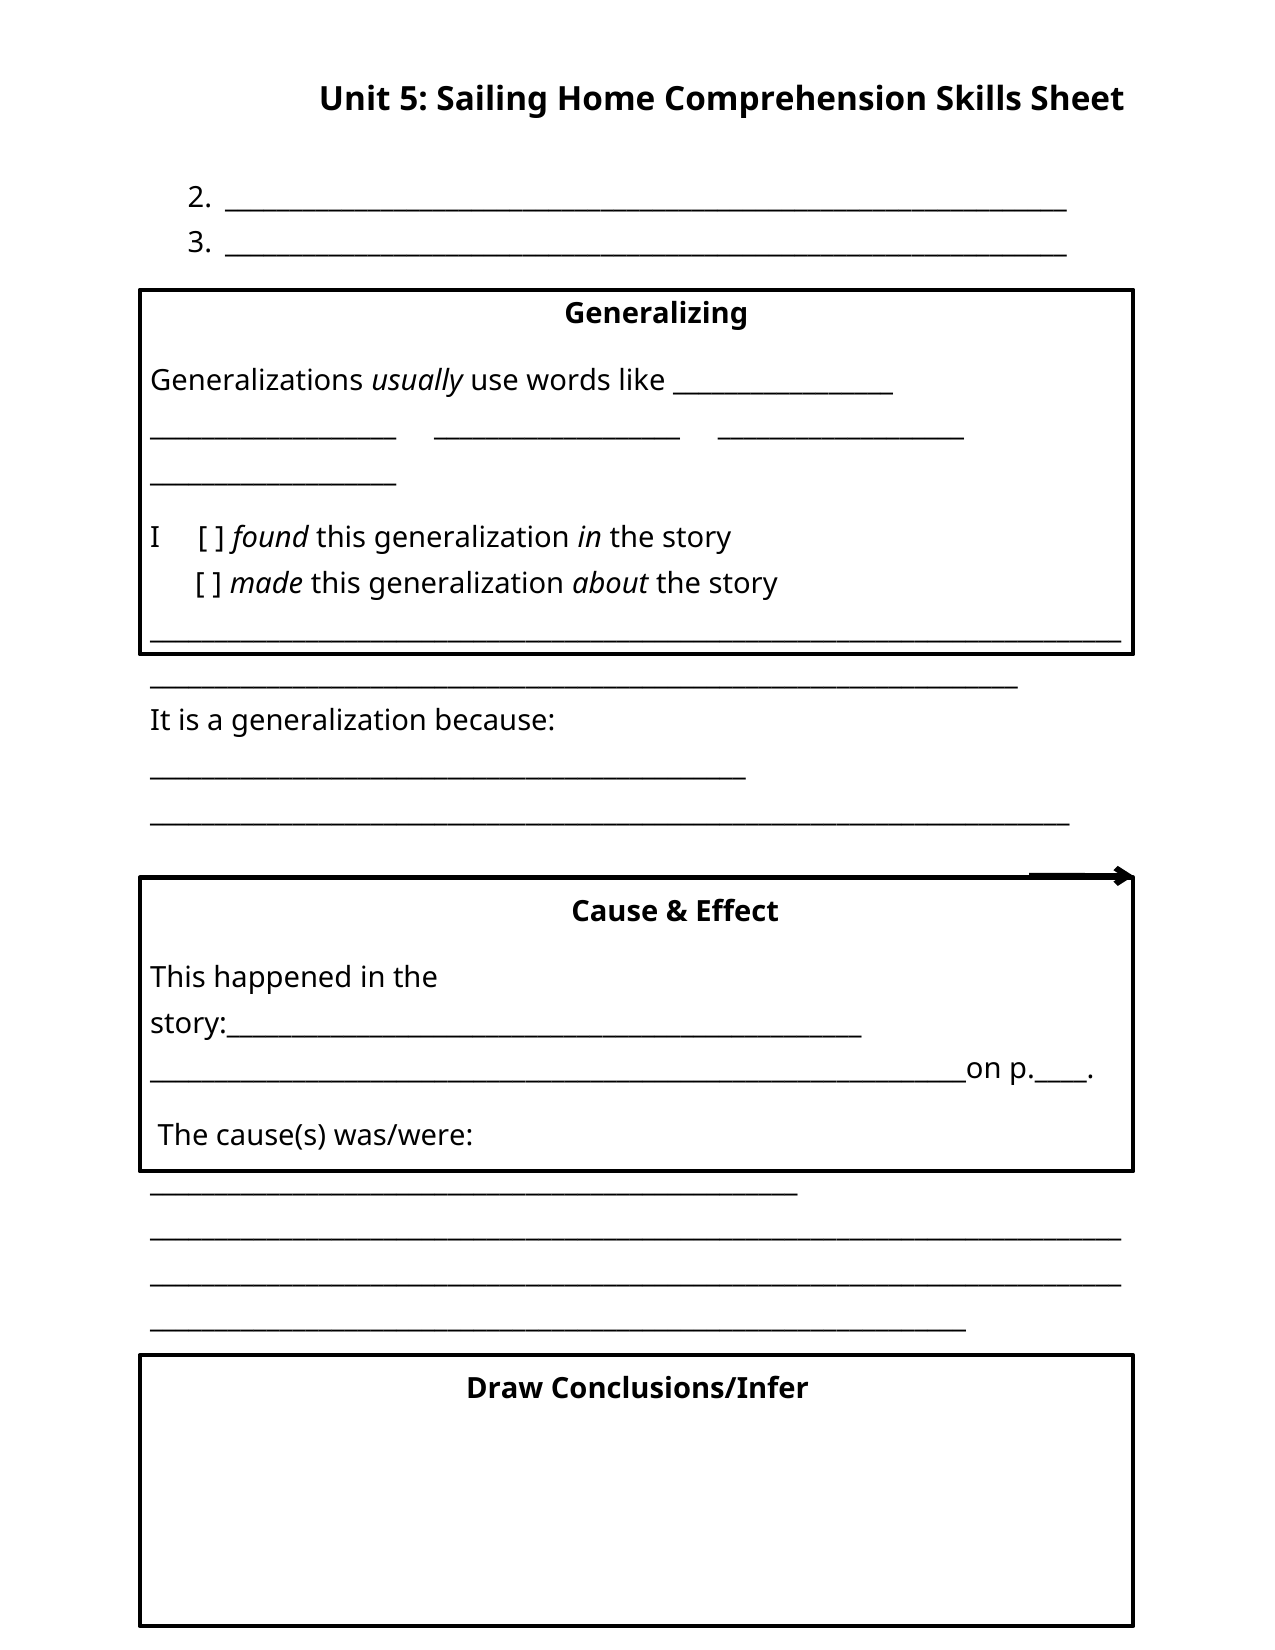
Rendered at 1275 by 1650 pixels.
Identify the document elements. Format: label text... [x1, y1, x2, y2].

text It is a generalization because: ______________________________________________ [150, 699, 1125, 784]
text This happened in the story:_________________________________________________ [150, 956, 1125, 1042]
text _______________________________________________________________________ [150, 790, 1125, 830]
text _____________________________________________________________________________________________________________________________________________________________________________________________________________________ [150, 1205, 1125, 1336]
list Cause & Effect [225, 890, 1125, 930]
text I [ ] found this generalization in the story [150, 516, 1125, 556]
text The cause(s) was/were: __________________________________________________ [150, 1114, 1125, 1169]
text ______________________________________________________________________________________________________________________________________________ [150, 656, 1125, 693]
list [187, 176, 1125, 216]
text Generalizations usually use words like _________________ ___________________ ___________________ ___________________ ___________________ [150, 359, 1125, 490]
text [ ] made this generalization about the story [187, 562, 1125, 602]
text _______________________________________________________________on p.____. [150, 1048, 1125, 1087]
text The cause(s) was/were: __________________________________________________ [150, 1173, 1125, 1199]
text Draw Conclusions/Infer [150, 1367, 1125, 1407]
text Generalizing [187, 292, 1125, 332]
text ______________________________________________________________________________________________________________________________________________ [150, 608, 1125, 652]
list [187, 222, 1125, 261]
